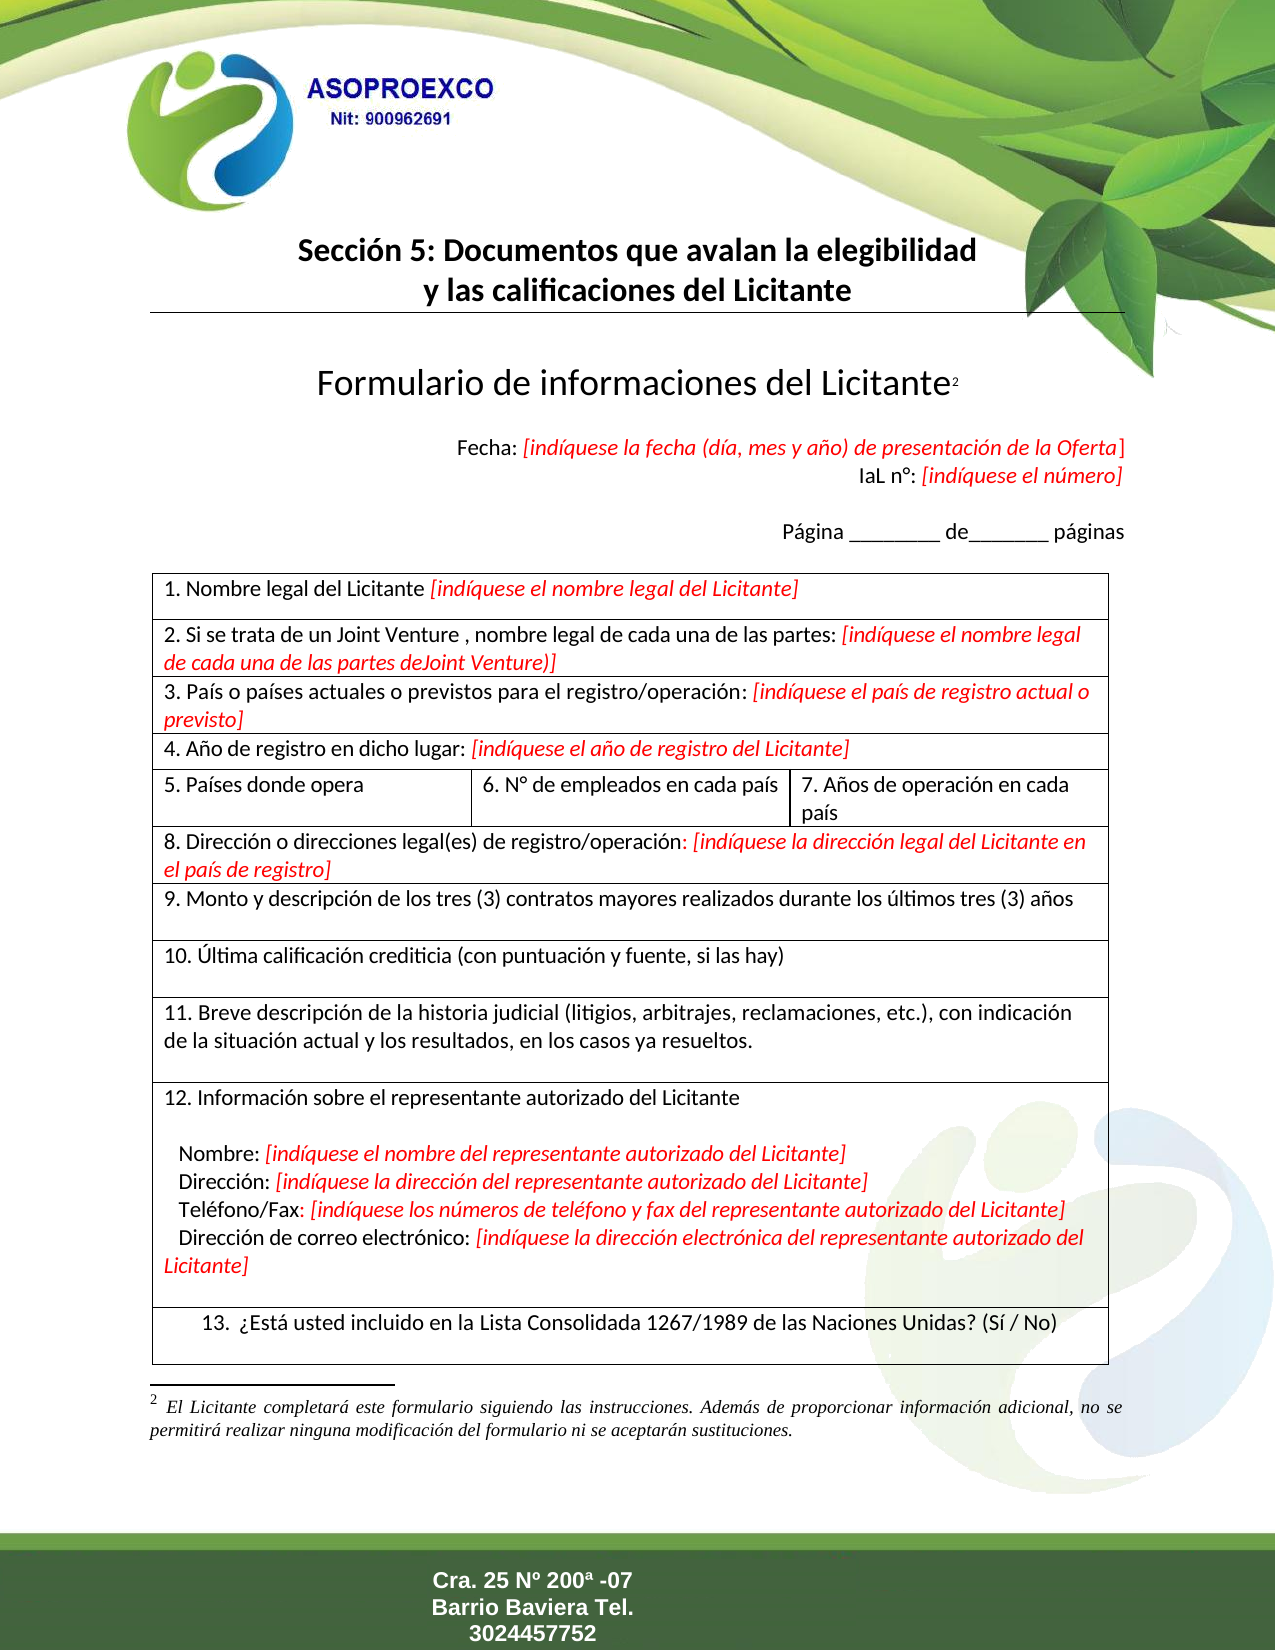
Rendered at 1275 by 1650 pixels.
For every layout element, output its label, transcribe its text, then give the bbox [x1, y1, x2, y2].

table_cell 10. Última calificación crediticia (con puntuación y fuente, si las hay) [153, 941, 1108, 997]
table_cell 4. Año de registro en dicho lugar: [indíquese el año de registro del Licitante] [153, 734, 1108, 769]
text IaL n°: [indíquese el número] [150, 461, 1125, 489]
table_cell 8. Dirección o direcciones legal(es) de registro/operación: [indíquese la dirección legal del Licitante en el país de registro] [153, 827, 1108, 883]
text Fecha: [indíquese la fecha (día, mes y año) de presentación de la Oferta] [150, 433, 1125, 461]
text Formulario de informaciones del Licitante [150, 359, 1125, 405]
table_header 1. Nombre legal del Licitante [indíquese el nombre legal del Licitante] [153, 574, 1108, 619]
table_cell 3. País o países actuales o previstos para el registro/operación: [indíquese el país de registro actual o previsto] [153, 677, 1108, 733]
text Página ________ de_______ páginas [150, 517, 1125, 545]
table_cell 9. Monto y descripción de los tres (3) contratos mayores realizados durante los últimos tres (3) años [153, 884, 1108, 940]
picture [0, 0, 1275, 1650]
table_cell 12. Información sobre el representante autorizado del Licitante Nombre: [indíquese el nombre del representante autorizado del Licitante] Dirección: [indíquese la dirección del representante autorizado del Licitante] Teléfono/Fax: [indíquese los números de teléfono y fax del representante autorizado del Licitante] Dirección de correo electrónico: [indíquese la dirección electrónica del representante autorizado del Licitante] [153, 1083, 1108, 1307]
table_cell 6. N° de empleados en cada país [472, 770, 789, 826]
table_cell 2. Si se trata de un Joint Venture , nombre legal de cada una de las partes: [indíquese el nombre legal de cada una de las partes deJoint Venture)] [153, 620, 1108, 676]
table_cell ¿Está usted incluido en la Lista Consolidada 1267/1989 de las Naciones Unidas? (Sí / No) [153, 1308, 1108, 1364]
table_cell 5. Países donde opera [153, 770, 471, 826]
text y las calificaciones del Licitante [150, 269, 1125, 312]
table_cell 7. Años de operación en cada país [791, 770, 1108, 826]
text Sección 5: Documentos que avalan la elegibilidad [150, 229, 1125, 269]
table_cell 11. Breve descripción de la historia judicial (litigios, arbitrajes, reclamaciones, etc.), con indicación de la situación actual y los resultados, en los casos ya resueltos. [153, 998, 1108, 1082]
